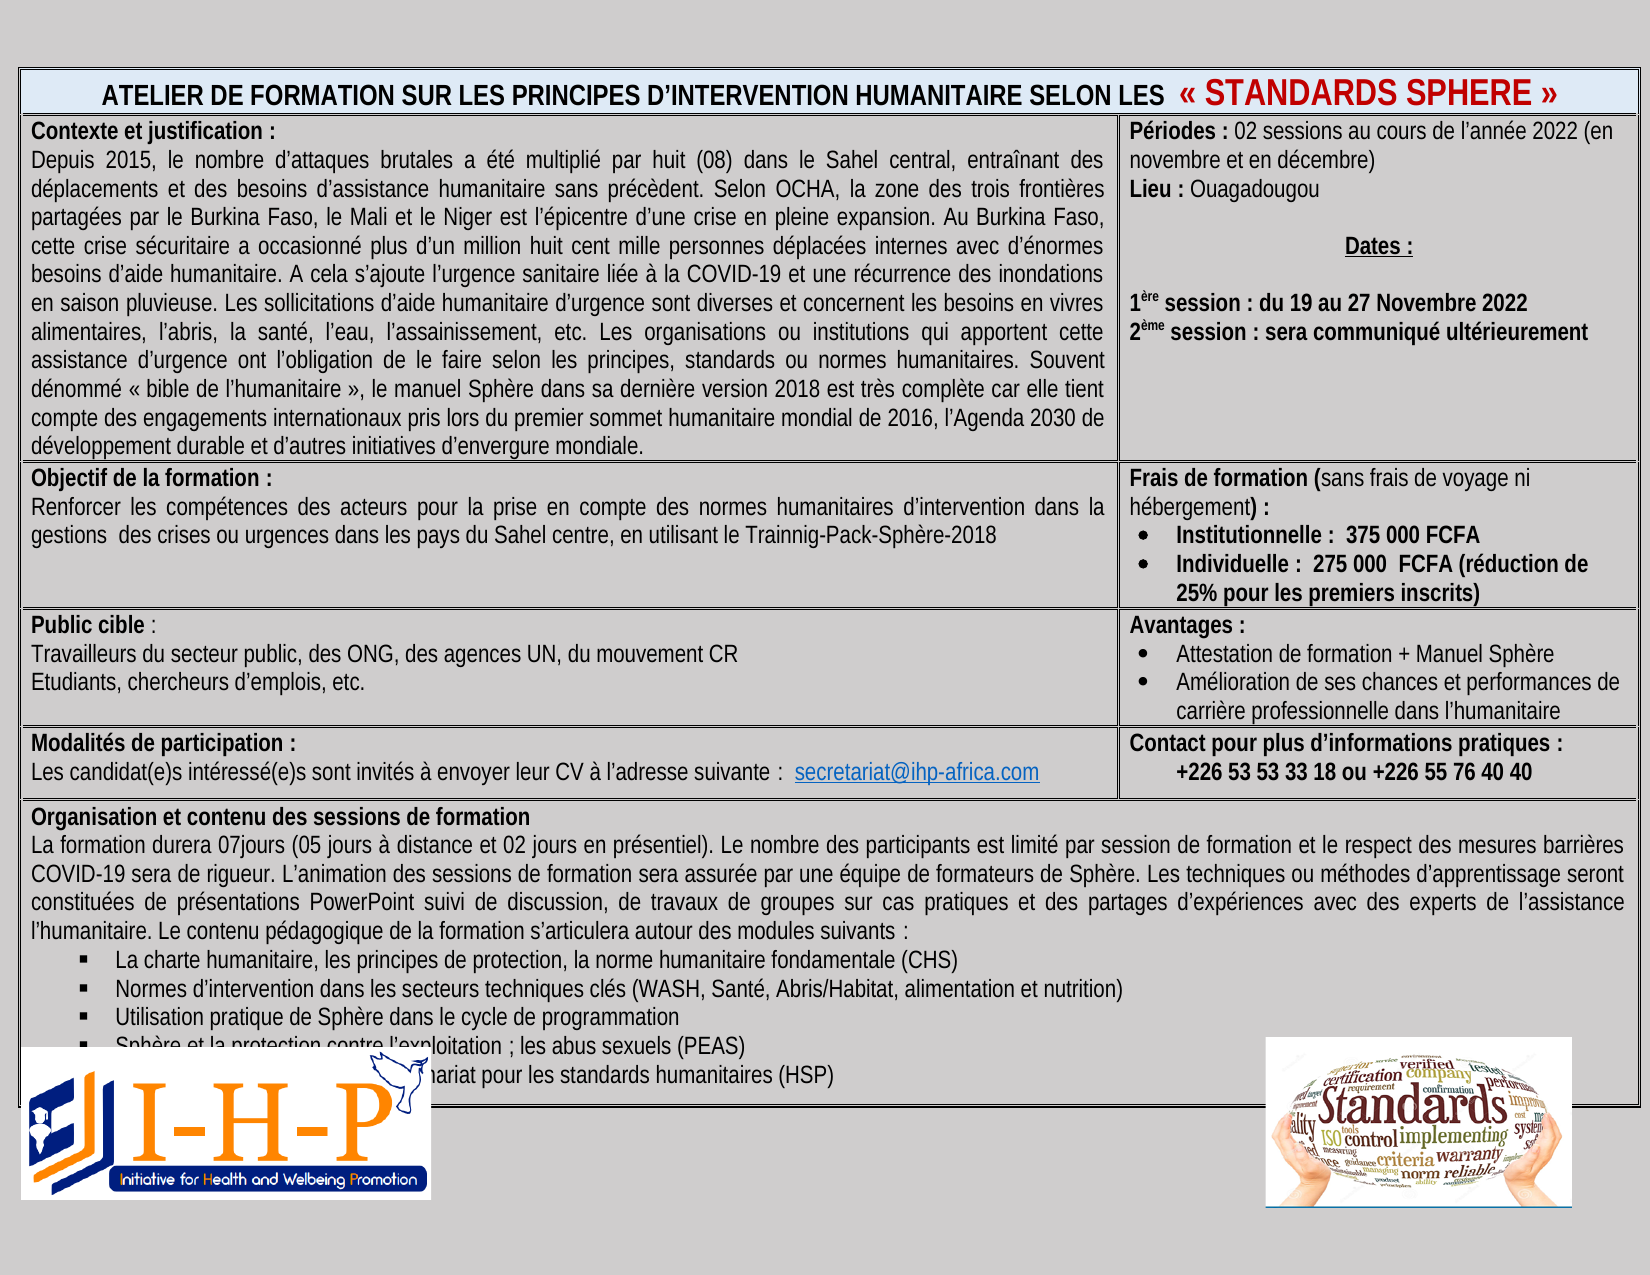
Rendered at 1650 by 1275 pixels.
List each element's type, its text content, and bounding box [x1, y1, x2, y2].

picture [1265, 1037, 1572, 1208]
table_cell Contexte et justification : Depuis 2015, le nombre d’attaques brutales a été multiplié par huit (08) dans le Sahel central, entraînant des déplacements et des besoins d’assistance humanitaire sans précèdent. Selon OCHA, la zone des trois frontières partagées par le Burkina Faso, le Mali et le Niger est l’épicentre d’une crise en pleine expansion. Au Burkina Faso, cette crise sécuritaire a occasionné plus d’un million huit cent mille personnes déplacées internes avec d’énormes besoins d’aide humanitaire. A cela s’ajoute l’urgence sanitaire liée à la COVID-19 et une récurrence des inondations en saison pluvieuse. Les sollicitations d’aide humanitaire d’urgence sont diverses et concernent les besoins en vivres alimentaires, l’abris, la santé, l’eau, l’assainissement, etc. Les organisations ou institutions qui apportent cette assistance d’urgence ont l’obligation de le faire selon les principes, standards ou normes humanitaires. Souvent dénommé « bible de l’humanitaire », le manuel Sphère dans sa dernière version 2018 est très complète car elle tient compte des engagements internationaux pris lors du premier sommet humanitaire mondial de 2016, l’Agenda 2030 de développement durable et d’autres initiatives d’envergure mondiale. [20, 113, 1118, 460]
table_cell Avantages : Attestation de formation + Manuel Sphère Amélioration de ses chances et performances de carrière professionnelle dans l’humanitaire [1120, 607, 1638, 725]
table_cell Objectif de la formation : Renforcer les compétences des acteurs pour la prise en compte des normes humanitaires d’intervention dans la gestions des crises ou urgences dans les pays du Sahel centre, en utilisant le Trainnig-Pack-Sphère-2018 [20, 460, 1118, 607]
table_cell Public cible : Travailleurs du secteur public, des ONG, des agences UN, du mouvement CR Etudiants, chercheurs d’emplois, etc. [21, 607, 1117, 725]
table_cell Modalités de participation : Les candidat(e)s intéressé(e)s sont invités à envoyer leur CV à l’adresse suivante : secretariat@ihp-africa.com [20, 725, 1118, 798]
table_cell Organisation et contenu des sessions de formation La formation durera 07jours (05 jours à distance et 02 jours en présentiel). Le nombre des participants est limité par session de formation et le respect des mesures barrières COVID-19 sera de rigueur. L’animation des sessions de formation sera assurée par une équipe de formateurs de Sphère. Les techniques ou méthodes d’apprentissage seront constituées de présentations PowerPoint suivi de discussion, de travaux de groupes sur cas pratiques et des partages d’expériences avec des experts de l’assistance l’humanitaire. Le contenu pédagogique de la formation s’articulera autour des modules suivants : La charte humanitaire, les principes de protection, la norme humanitaire fondamentale (CHS) Normes d’intervention dans les secteurs techniques clés (WASH, Santé, Abris/Habitat, alimentation et nutrition) Utilisation pratique de Sphère dans le cycle de programmation Sphère et la protection contre l’exploitation ; les abus sexuels (PEAS) Sphère et la coordination; le Partenariat pour les standards humanitaires (HSP) [20, 798, 1640, 1104]
table_cell Périodes : 02 sessions au cours de l’année 2022 (en novembre et en décembre) Lieu : Ouagadougou Dates : 1ère session : du 19 au 27 Novembre 2022 2ème session : sera communiqué ultérieurement [1118, 113, 1640, 460]
table_header ATELIER DE FORMATION SUR LES PRINCIPES D’INTERVENTION HUMANITAIRE SELON LES « STANDARDS SPHERE » [21, 70, 1638, 113]
table_cell Contact pour plus d’informations pratiques : +226 53 53 33 18 ou +226 55 76 40 40 [1118, 725, 1640, 798]
table_cell Frais de formation (sans frais de voyage ni hébergement) : Institutionnelle : 375 000 FCFA Individuelle : 275 000 FCFA (réduction de 25% pour les premiers inscrits) [1118, 460, 1640, 607]
picture [21, 1047, 432, 1200]
